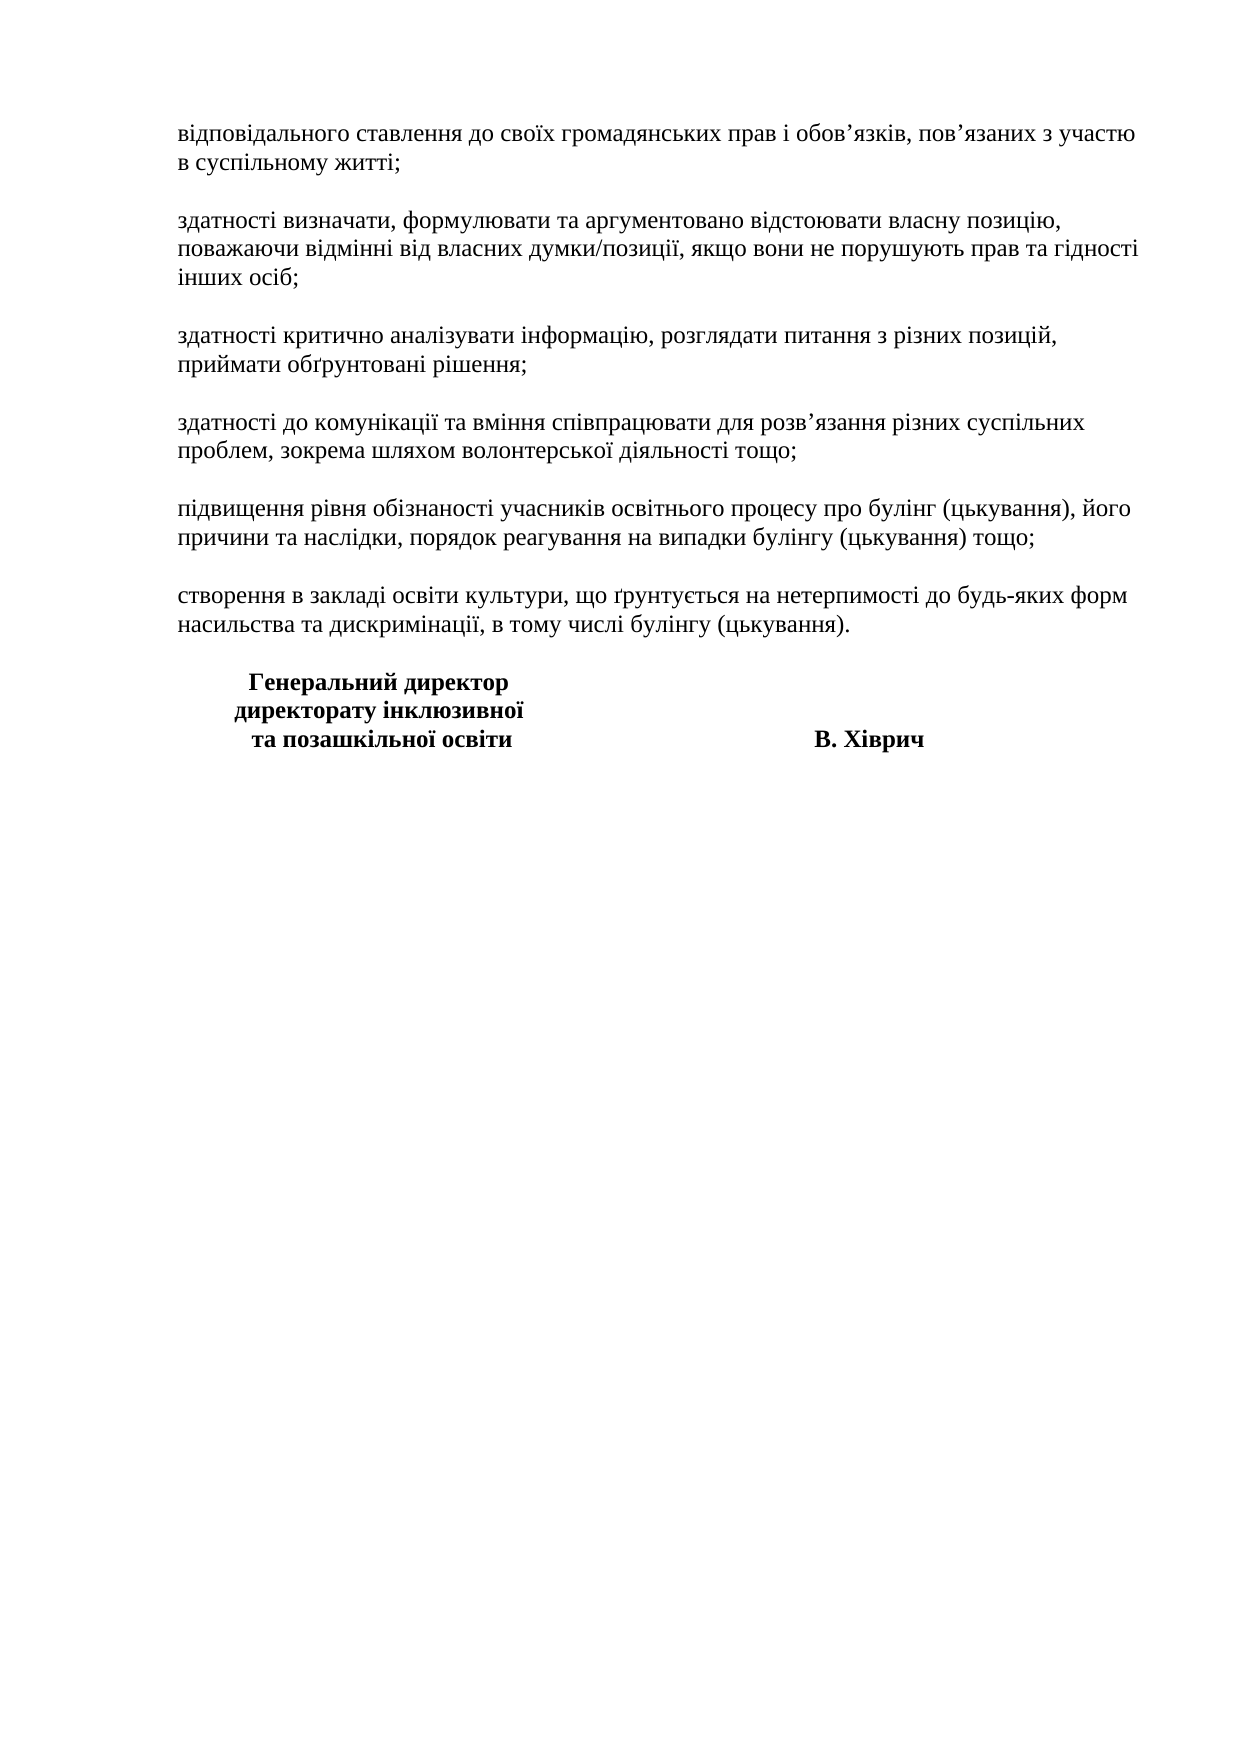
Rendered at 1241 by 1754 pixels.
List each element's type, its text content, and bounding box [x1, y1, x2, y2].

text здатності визначати, формулювати та аргументовано відстоювати власну позицію, поважаючи відмінні від власних думки/позиції, якщо вони не порушують прав та гідності інших осіб; [177, 205, 1152, 291]
table_header В. Хіврич [586, 667, 1152, 753]
text здатності до комунікації та вміння співпрацювати для розв’язання різних суспільних проблем, зокрема шляхом волонтерської діяльності тощо; [177, 407, 1152, 464]
text здатності критично аналізувати інформацію, розглядати питання з різних позицій, приймати обґрунтовані рішення; [177, 320, 1152, 378]
text підвищення рівня обізнаності учасників освітнього процесу про булінг (цькування), його причини та наслідки, порядок реагування на випадки булінгу (цькування) тощо; [177, 493, 1152, 551]
text створення в закладі освіти культури, що ґрунтується на нетерпимості до будь-яких форм насильства та дискримінації, в тому числі булінгу (цькування). [177, 580, 1152, 638]
table_header Генеральний директор директорату інклюзивної та позашкільної освіти [177, 667, 586, 753]
text відповідального ставлення до своїх громадянських прав і обов’язків, пов’язаних з участю в суспільному житті; [177, 118, 1152, 176]
